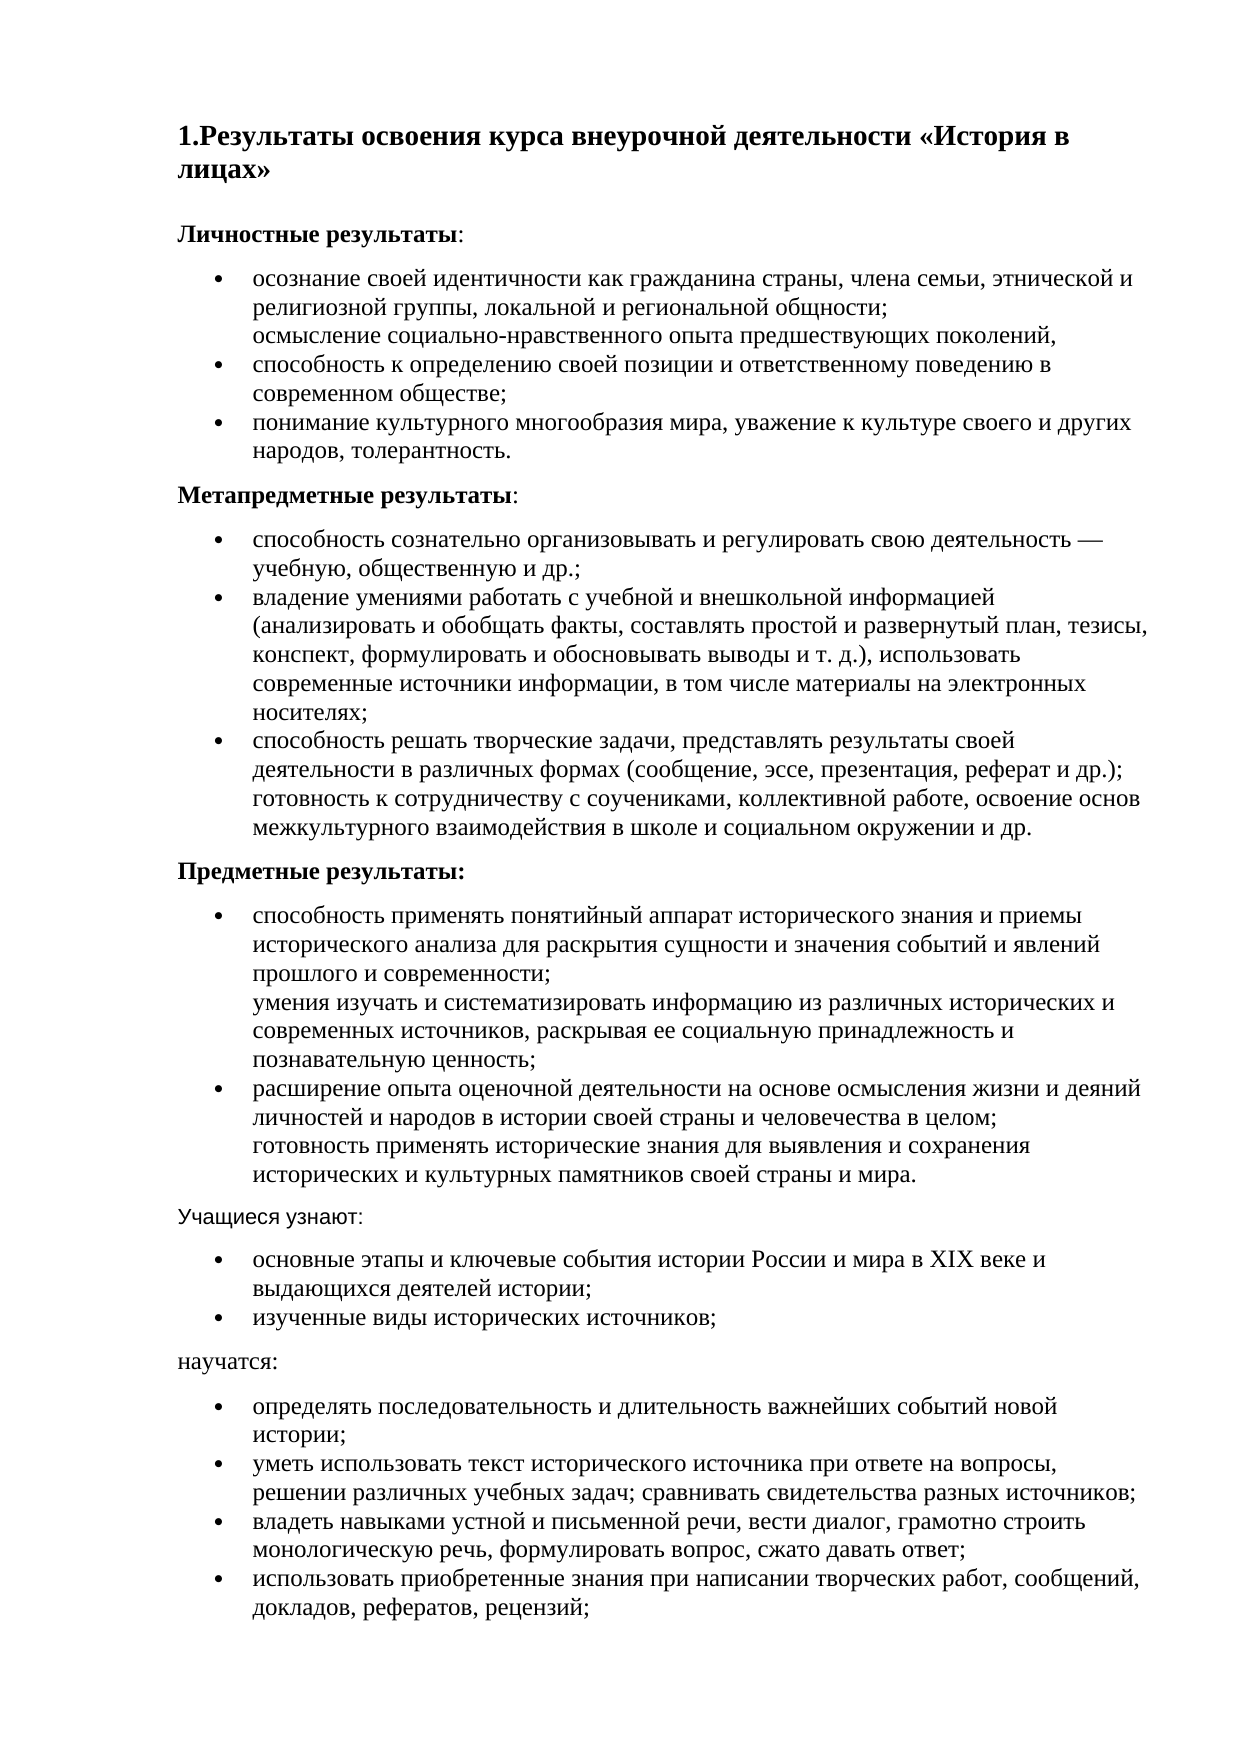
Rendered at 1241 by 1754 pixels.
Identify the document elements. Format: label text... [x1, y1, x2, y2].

list владеть навыками устной и письменной речи, вести диалог, грамотно строить монологическую речь, формулировать вопрос, сжато давать ответ; [215, 1506, 1152, 1563]
text Метапредметные результаты: [177, 480, 1152, 509]
list владение умениями работать с учебной и внешкольной информацией (анализировать и обобщать факты, составлять простой и развернутый план, тезисы, конспект, формулировать и обосновывать выводы и т. д.), использовать современные источники информации, в том числе материалы на электронных носителях; [215, 582, 1152, 726]
list расширение опыта оценочной деятельности на основе осмысления жизни и деяний личностей и народов в истории своей страны и человечества в целом; готовность применять исторические знания для выявления и сохранения исторических и культурных памятников своей страны и мира. [215, 1073, 1152, 1188]
list понимание культурного многообразия мира, уважение к культуре своего и других народов, толерантность. [215, 407, 1152, 464]
list основные этапы и ключевые события истории России и мира в XIX веке и выдающихся деятелей истории; [215, 1244, 1152, 1302]
text 1.Результаты освоения курса внеурочной деятельности «История в лицах» [177, 118, 1152, 185]
text Учащиеся узнают: [177, 1204, 1152, 1229]
list способность решать творческие задачи, представлять результаты своей деятельности в различных формах (сообщение, эссе, презентация, реферат и др.); готовность к сотрудничеству с соучениками, коллективной работе, освоение основ межкультурного взаимодействия в школе и социальном окружении и др. [215, 726, 1152, 841]
list уметь использовать текст исторического источника при ответе на вопросы, решении различных учебных задач; сравнивать свидетельства разных источников; [215, 1448, 1152, 1506]
list изученные виды исторических источников; [215, 1302, 1152, 1331]
list определять последовательность и длительность важнейших событий новой истории; [215, 1391, 1152, 1448]
text Предметные результаты: [177, 856, 1152, 885]
text Личностные результаты: [177, 219, 1152, 247]
list использовать приобретенные знания при написании творческих работ, сообщений, докладов, рефератов, рецензий; [215, 1563, 1152, 1621]
list способность к определению своей позиции и ответственному поведению в современном обществе; [215, 349, 1152, 407]
list способность сознательно организовывать и регулировать свою деятельность — учебную, общественную и др.; [215, 524, 1152, 582]
list способность применять понятийный аппарат исторического знания и приемы исторического анализа для раскрытия сущности и значения событий и явлений прошлого и современности; умения изучать и систематизировать информацию из различных исторических и современных источников, раскрывая ее социальную принадлежность и познавательную ценность; [215, 901, 1152, 1073]
list осознание своей идентичности как гражданина страны, члена семьи, этнической и религиозной группы, локальной и региональной общности; осмысление социально-нравственного опыта предшествующих поколений, [215, 263, 1152, 349]
text научатся: [177, 1346, 1152, 1375]
